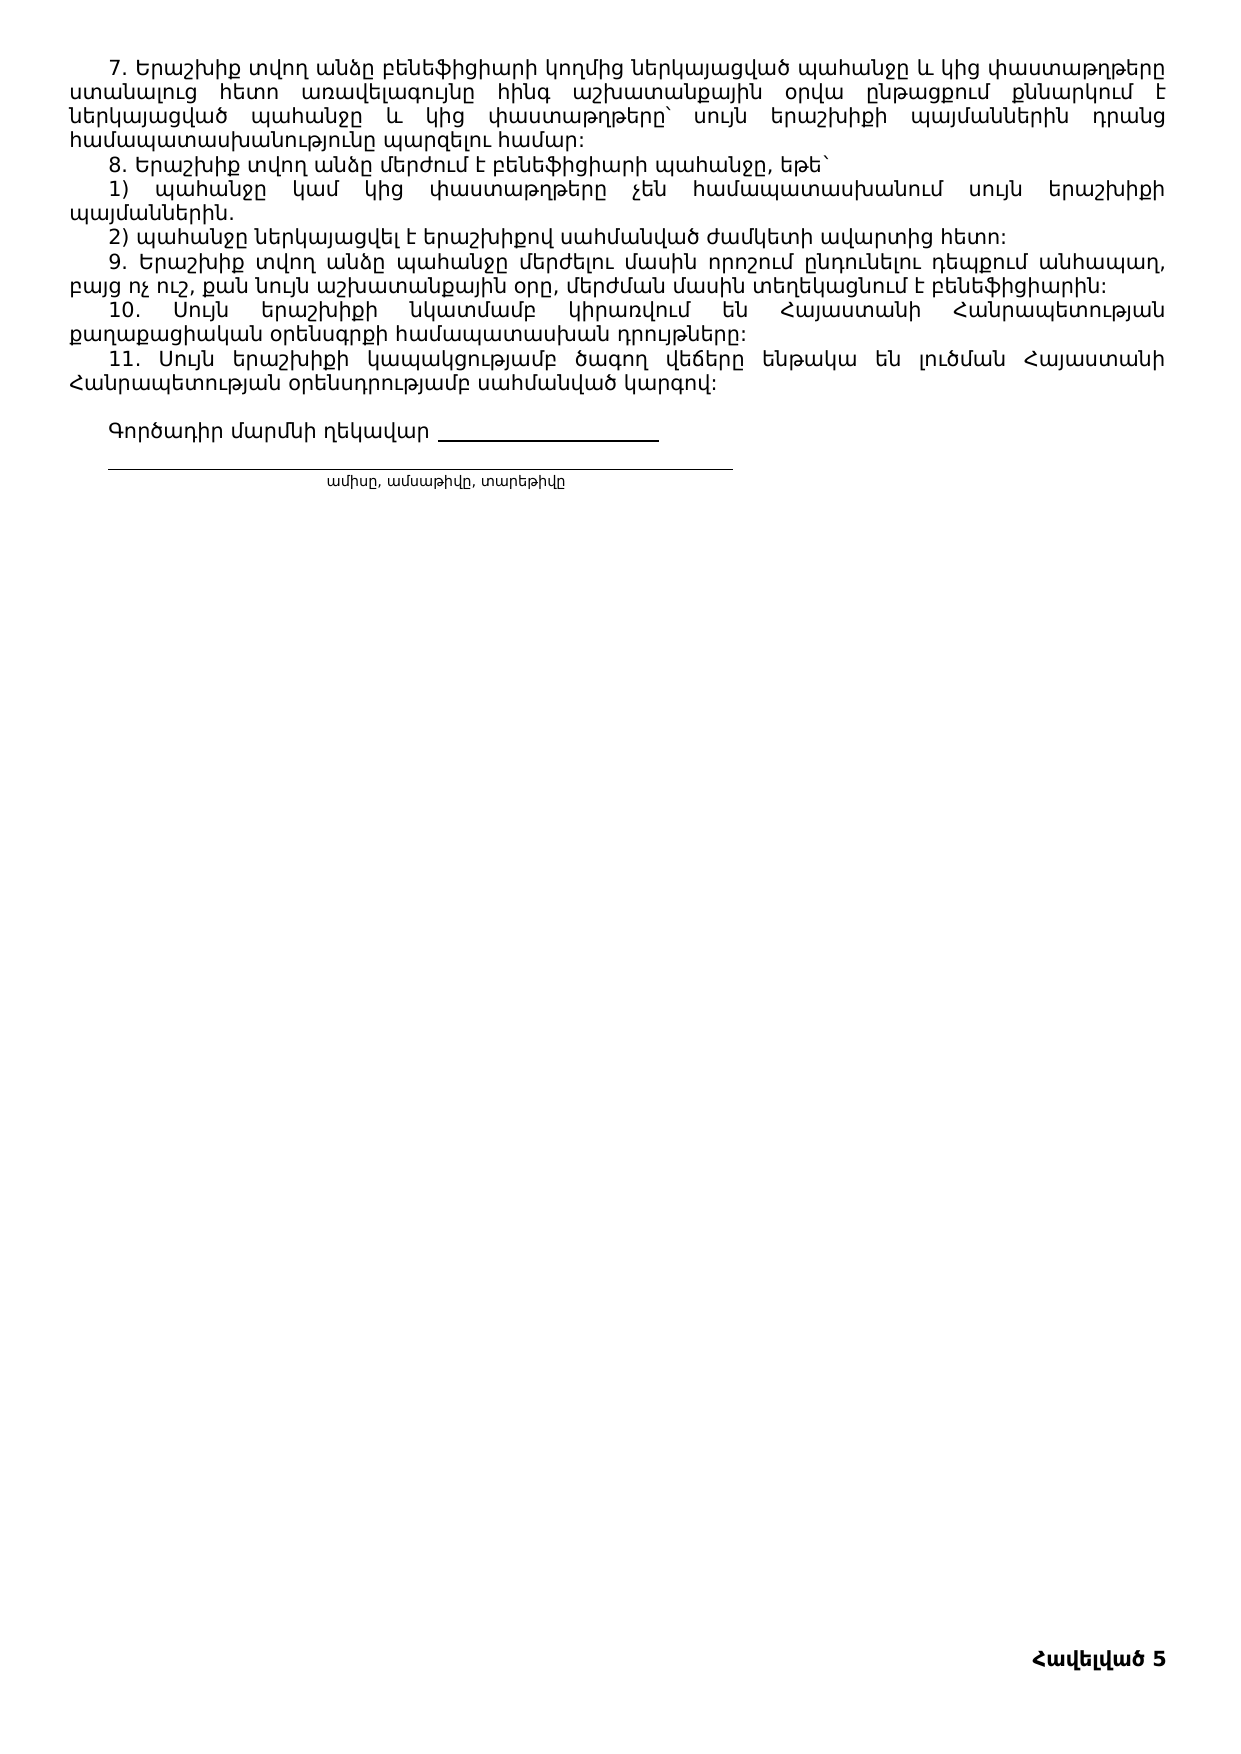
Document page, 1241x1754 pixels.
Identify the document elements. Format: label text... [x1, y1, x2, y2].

text 1) պահանջը կամ կից փաստաթղթերը չեն համապատասխանում սույն երաշխիքի պայմաններին. [69, 177, 1167, 225]
text Գործադիր մարմնի ղեկավար [69, 419, 1167, 444]
text 7. Երաշխիք տվող անձը բենեֆիցիարի կողմից ներկայացված պահանջը և կից փաստաթղթերը ստանալուց հետո առավելագույնը հինգ աշխատանքային օրվա ընթացքում քննարկում է ներկայացված պահանջը և կից փաստաթղթերը՝ սույն երաշխիքի պայմաններին դրանց համապատասխանությունը պարզելու համար: [69, 56, 1167, 153]
text 2) պահանջը ներկայացվել է երաշխիքով սահմանված ժամկետի ավարտից հետո: [69, 225, 1167, 250]
text ամիսը, ամսաթիվը, տարեթիվը [69, 473, 1167, 502]
text 8. Երաշխիք տվող անձը մերժում է բենեֆիցիարի պահանջը, եթե` [69, 153, 1167, 177]
text 10. Սույն երաշխիքի նկատմամբ կիրառվում են Հայաստանի Հանրապետության քաղաքացիական օրենսգրքի համապատասխան դրույթները: [69, 298, 1167, 347]
text 9. Երաշխիք տվող անձը պահանջը մերժելու մասին որոշում ընդունելու դեպքում անհապաղ, բայց ոչ ուշ, քան նույն աշխատանքային օրը, մերժման մասին տեղեկացնում է բենեֆիցիարին: [69, 250, 1167, 298]
text Հավելված 5 [69, 1647, 1167, 1672]
text 11. Սույն երաշխիքի կապակցությամբ ծագող վեճերը ենթակա են լուծման Հայաստանի Հանրապետության օրենսդրությամբ սահմանված կարգով: [69, 347, 1167, 395]
